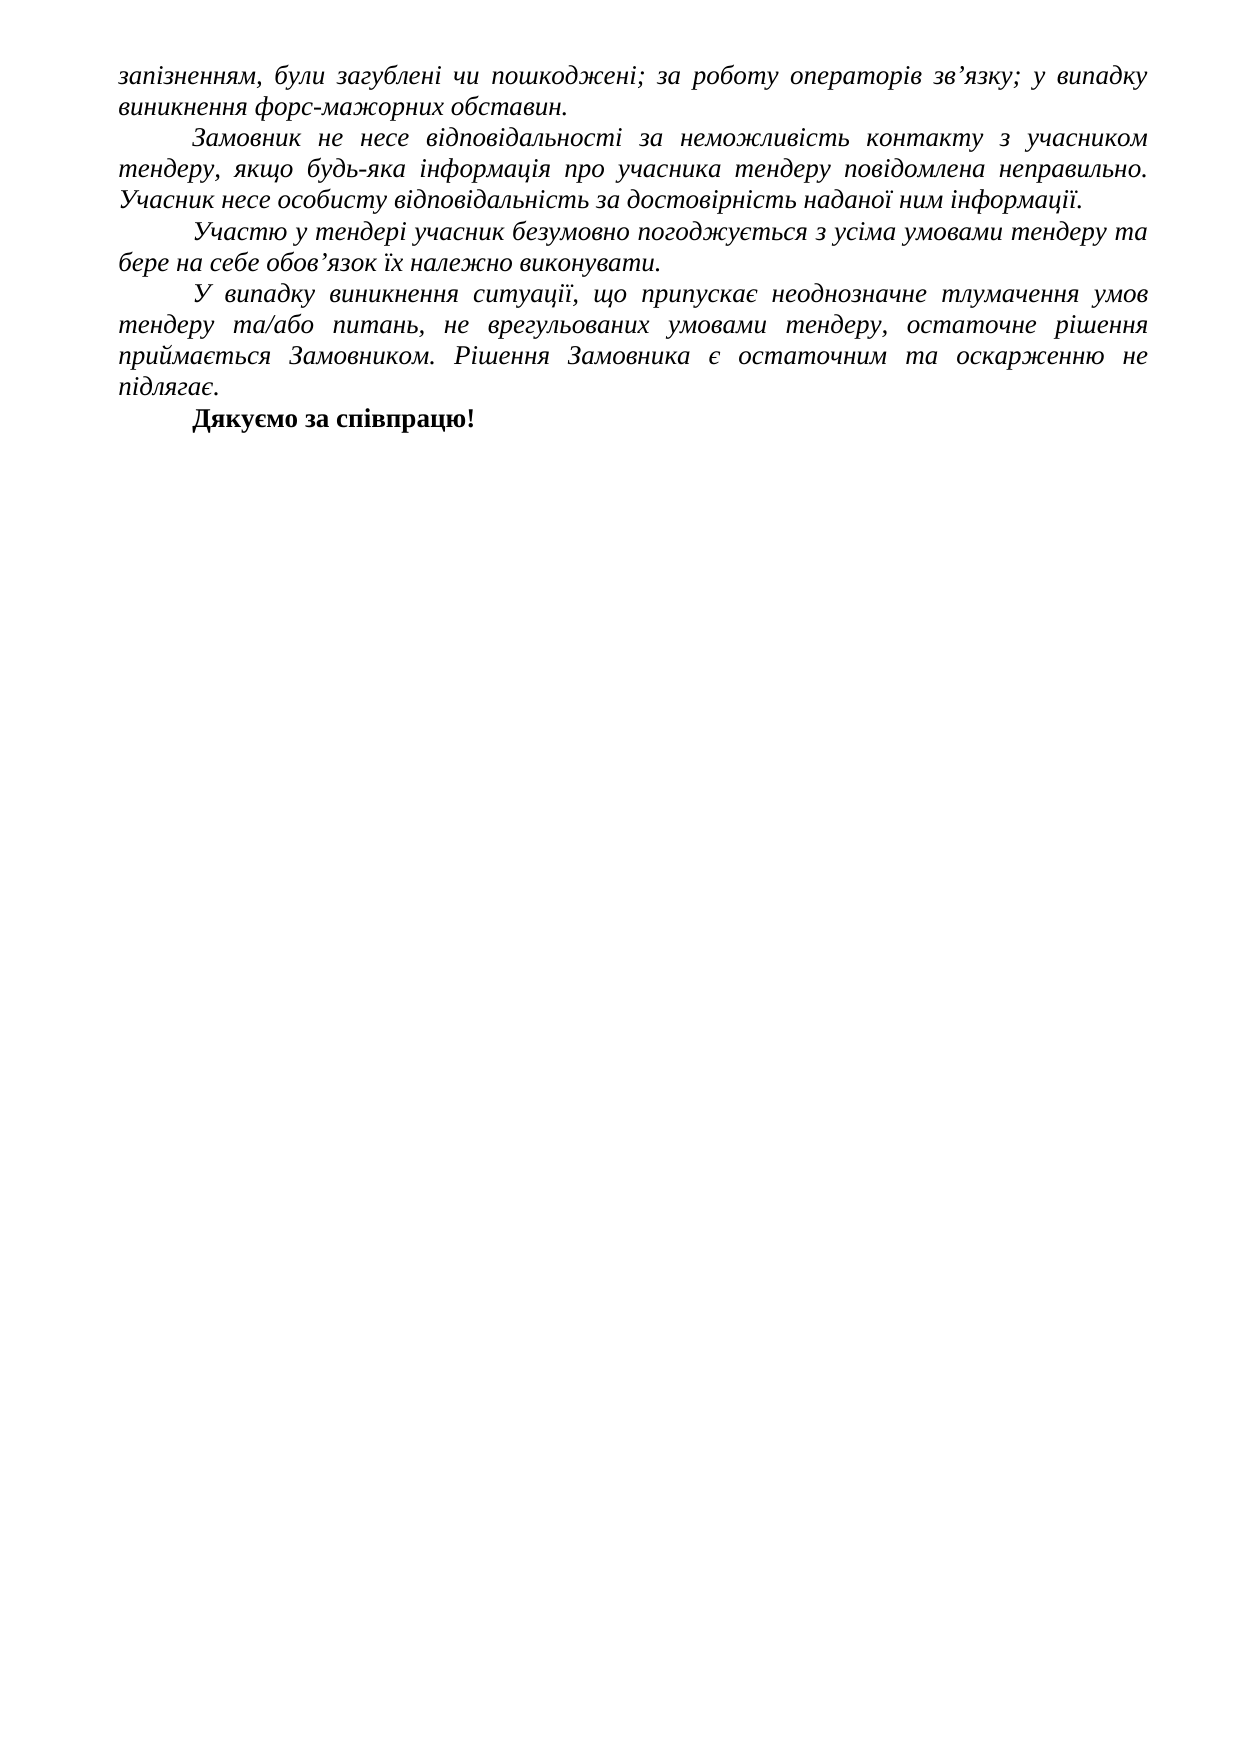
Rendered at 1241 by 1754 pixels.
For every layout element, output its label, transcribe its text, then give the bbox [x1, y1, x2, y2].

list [118, 59, 1152, 121]
list Дякуємо за співпрацю! [118, 402, 1152, 433]
list Замовник не несе відповідальності за неможливість контакту з учасником тендеру, якщо будь-яка інформація про учасника тендеру повідомлена неправильно. Учасник несе особисту відповідальність за достовірність наданої ним інформації. [118, 121, 1152, 215]
list У випадку виникнення ситуації, що припускає неоднозначне тлумачення умов тендеру та/або питань, не врегульованих умовами тендеру, остаточне рішення приймається Замовником. Рішення Замовника є остаточним та оскарженню не підлягає. [118, 277, 1152, 402]
list Участю у тендері учасник безумовно погоджується з усіма умовами тендеру та бере на себе обов’язок їх належно виконувати. [118, 215, 1152, 277]
